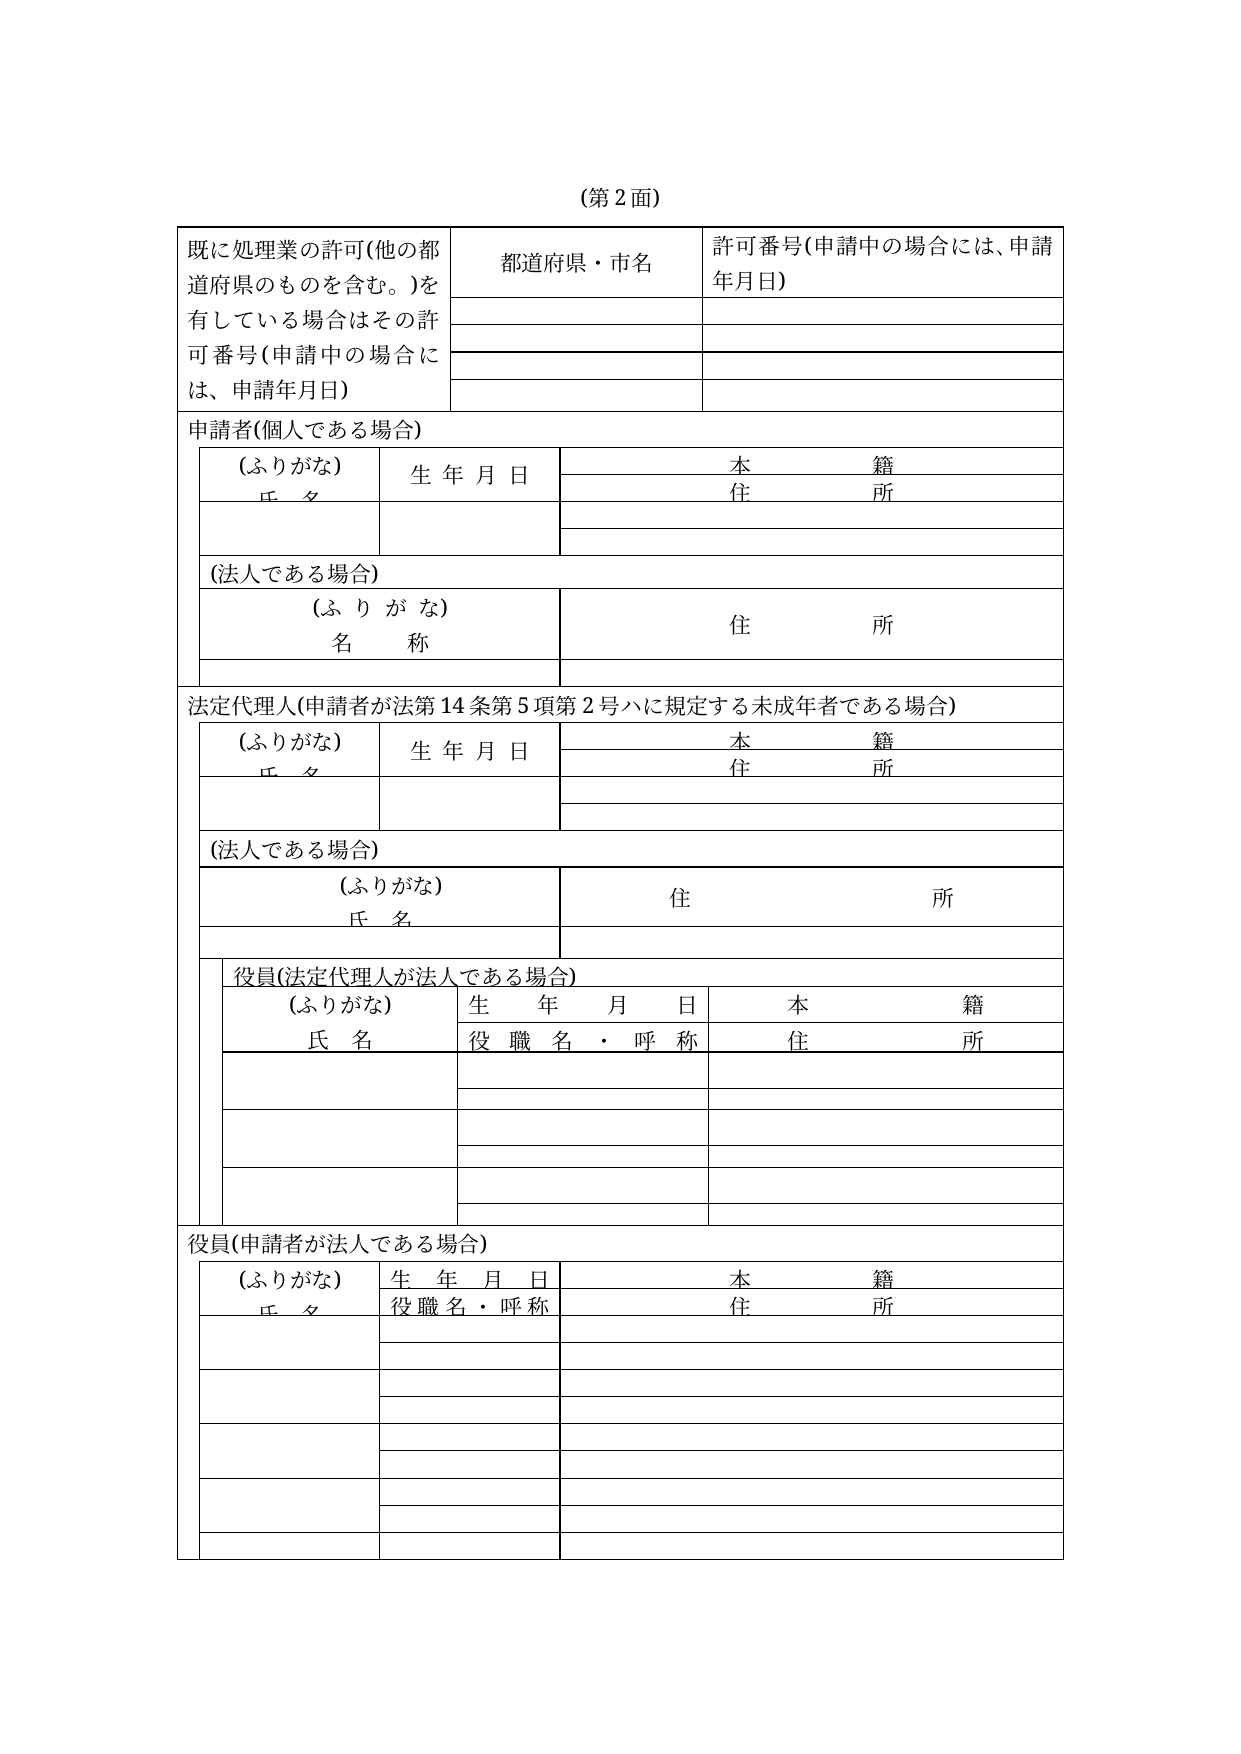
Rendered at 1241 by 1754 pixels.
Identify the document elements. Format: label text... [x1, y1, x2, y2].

table_cell (ふりがな) 氏名 [200, 448, 379, 501]
table_cell [458, 1089, 708, 1109]
table_cell 住所 [561, 750, 1063, 776]
table_cell 住所 [561, 1289, 1063, 1315]
table_cell [561, 927, 1063, 958]
table_cell [458, 1110, 708, 1145]
table_cell [458, 1168, 708, 1203]
table_cell [380, 1370, 559, 1396]
table_cell [380, 1479, 559, 1504]
table_cell [200, 1316, 379, 1369]
table_cell [178, 1261, 199, 1559]
table_cell [703, 325, 1063, 351]
table_cell 法定代理人(申請者が法第14条第5項第2号ハに規定する未成年者である場合) [178, 687, 1063, 722]
table_cell 住所 [561, 589, 1063, 659]
table_cell [380, 1451, 559, 1477]
table_cell (ふりがな) 氏名 [200, 723, 379, 776]
table_cell [200, 1424, 379, 1477]
table_cell [561, 777, 1063, 803]
table_cell [709, 1204, 1063, 1225]
table_cell 役員(申請者が法人である場合) [178, 1226, 1063, 1261]
table_cell [380, 1397, 559, 1423]
table_cell [178, 447, 199, 686]
table_cell [561, 1316, 1063, 1342]
table_cell [703, 380, 1063, 411]
table_cell [451, 380, 702, 411]
table_cell 住 所 [561, 868, 1063, 926]
table_cell (ふりがな) 氏名 [200, 1262, 379, 1315]
table_cell [561, 1451, 1063, 1477]
table_cell [451, 325, 702, 351]
table_cell [380, 1533, 559, 1559]
table_cell [380, 502, 559, 555]
table_cell [703, 353, 1063, 378]
table_cell [200, 1479, 379, 1532]
table_cell [561, 660, 1063, 686]
table_cell [561, 529, 1063, 555]
table_cell [200, 660, 559, 686]
table_cell [709, 1168, 1063, 1203]
table_header 既に処理業の許可(他の都道府県のものを含む。)を有している場合はその許可番号(申請中の場合には、申請年月日) [178, 228, 450, 411]
table_cell 役員(法定代理人が法人である場合) [223, 959, 1063, 986]
table_cell [200, 927, 559, 958]
table_cell [709, 1146, 1063, 1167]
table_cell 本 籍 [709, 987, 1063, 1022]
table_cell 役職名・呼称 [380, 1289, 559, 1315]
table_cell 生年月日 [380, 448, 559, 501]
table_cell [380, 1316, 559, 1342]
table_cell [223, 1053, 457, 1109]
table_cell 本籍 [561, 1262, 1063, 1288]
table_cell [200, 1533, 379, 1559]
table_cell [458, 1053, 708, 1087]
table_header 都道府県・市名 [451, 228, 702, 297]
table_cell [561, 1424, 1063, 1450]
table_cell [561, 804, 1063, 830]
table_cell (ふりがな) 氏名 [223, 987, 457, 1051]
table_cell 役職名・呼称 [458, 1023, 708, 1051]
table_cell [561, 1343, 1063, 1369]
table_cell [200, 777, 379, 830]
table_cell [451, 353, 702, 378]
table_cell (法人である場合) [200, 556, 1063, 588]
table_cell [178, 722, 199, 1225]
table_cell 住 所 [709, 1023, 1063, 1051]
table_cell 生年月日 [380, 723, 559, 776]
table_cell 生年月日 [380, 1262, 559, 1288]
table_header 許可番号(申請中の場合には､申請年月日) [703, 228, 1063, 297]
table_cell 生年月日 [458, 987, 708, 1022]
table_cell 住所 [561, 475, 1063, 501]
table_cell [223, 1168, 457, 1225]
table_cell 本籍 [561, 723, 1063, 749]
table_cell [200, 1370, 379, 1423]
table_cell [561, 1370, 1063, 1396]
table_cell [223, 1110, 457, 1167]
table_cell 本籍 [561, 448, 1063, 474]
table_cell [561, 1533, 1063, 1559]
table_cell [380, 1506, 559, 1532]
table_cell (ふりがな) 氏名 [200, 868, 559, 926]
text (第2面) [177, 179, 1063, 214]
table_cell [200, 959, 222, 1225]
table_cell [561, 1479, 1063, 1504]
table_cell [561, 1506, 1063, 1532]
table_cell [709, 1089, 1063, 1109]
table_cell [380, 1424, 559, 1450]
table_cell [200, 502, 379, 555]
table_cell [561, 502, 1063, 528]
table_cell (法人である場合) [200, 831, 1063, 866]
table_cell [703, 298, 1063, 324]
table_cell [458, 1204, 708, 1225]
table_cell [709, 1053, 1063, 1087]
table_cell 申請者(個人である場合) [178, 412, 1063, 447]
table_cell [380, 777, 559, 830]
table_cell [380, 1343, 559, 1369]
table_cell [709, 1110, 1063, 1145]
table_cell [458, 1146, 708, 1167]
table_cell [561, 1397, 1063, 1423]
table_cell [451, 298, 702, 324]
table_cell (ふりがな) 名称 [200, 589, 559, 659]
